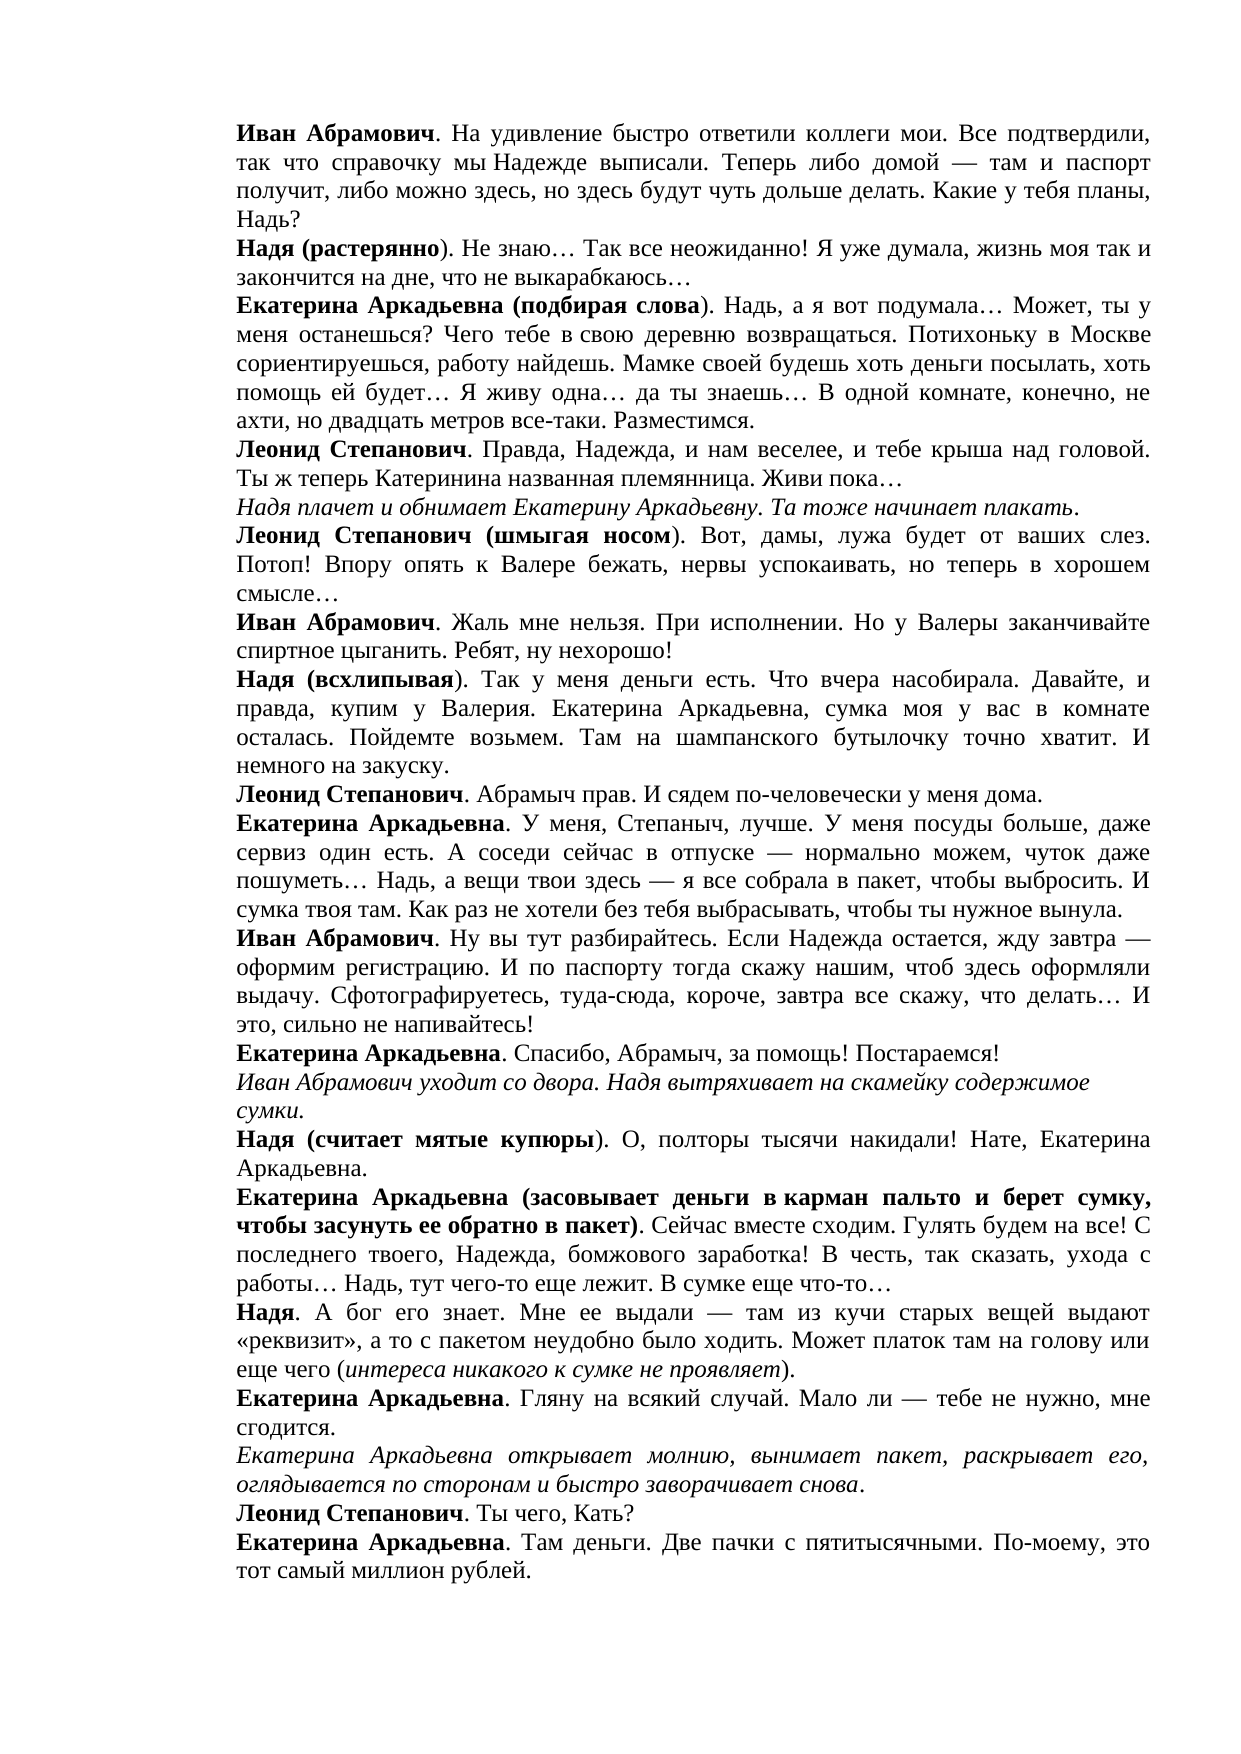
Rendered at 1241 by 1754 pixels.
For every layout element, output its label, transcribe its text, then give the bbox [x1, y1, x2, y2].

text Иван Абрамович. Ну вы тут разбирайтесь. Если Надежда остается, жду завтра — оформим регистрацию. И по паспорту тогда скажу нашим, чтоб здесь оформляли выдачу. Сфотографируетесь, туда-сюда, короче, завтра все скажу, что делать… И это, сильно не напивайтесь! [236, 923, 1152, 1038]
text Иван Абрамович. На удивление быстро ответили коллеги мои. Все подтвердили, так что справочку мы Надежде выписали. Теперь либо домой — там и паспорт получит, либо можно здесь, но здесь будут чуть дольше делать. Какие у тебя планы, Надь? [236, 118, 1152, 233]
text Леонид Степанович. Абрамыч прав. И сядем по-человечески у меня дома. [236, 779, 1152, 808]
text Екатерина Аркадьевна. Спасибо, Абрамыч, за помощь! Постараемся! [236, 1038, 1152, 1067]
text Надя (всхлипывая). Так у меня деньги есть. Что вчера насобирала. Давайте, и правда, купим у Валерия. Екатерина Аркадьевна, сумка моя у вас в комнате осталась. Пойдемте возьмем. Там на шампанского бутылочку точно хватит. И немного на закуску. [236, 664, 1152, 779]
text Леонид Степанович. Ты чего, Кать? [236, 1498, 1152, 1527]
text Надя. А бог его знает. Мне ее выдали — там из кучи старых вещей выдают «реквизит», а то с пакетом неудобно было ходить. Может платок там на голову или еще чего (интереса никакого к сумке не проявляет). [236, 1297, 1152, 1383]
text Екатерина Аркадьевна. Гляну на всякий случай. Мало ли — тебе не нужно, мне сгодится. [236, 1383, 1152, 1441]
text Екатерина Аркадьевна (засовывает деньги в карман пальто и берет сумку, чтобы засунуть ее обратно в пакет). Сейчас вместе сходим. Гулять будем на все! С последнего твоего, Надежда, бомжового заработка! В честь, так сказать, ухода с работы… Надь, тут чего-то еще лежит. В сумке еще что-то… [236, 1182, 1152, 1297]
text Надя плачет и обнимает Екатерину Аркадьевну. Та тоже начинает плакать. [236, 492, 1152, 521]
text Леонид Степанович. Правда, Надежда, и нам веселее, и тебе крыша над головой. Ты ж теперь Катеринина названная племянница. Живи пока… [236, 434, 1152, 492]
text Екатерина Аркадьевна открывает молнию, вынимает пакет, раскрывает его, оглядывается по сторонам и быстро заворачивает снова. [236, 1441, 1152, 1498]
text Екатерина Аркадьевна. Там деньги. Две пачки с пятитысячными. По-моему, это тот самый миллион рублей. [236, 1527, 1152, 1584]
text Надя (считает мятые купюры). О, полторы тысячи накидали! Нате, Екатерина Аркадьевна. [236, 1124, 1152, 1182]
text Надя (растерянно). Не знаю… Так все неожиданно! Я уже думала, жизнь моя так и закончится на дне, что не выкарабкаюсь… [236, 233, 1152, 291]
text Леонид Степанович (шмыгая носом). Вот, дамы, лужа будет от ваших слез. Потоп! Впору опять к Валере бежать, нервы успокаивать, но теперь в хорошем смысле… [236, 521, 1152, 607]
text Екатерина Аркадьевна (подбирая слова). Надь, а я вот подумала… Может, ты у меня останешься? Чего тебе в свою деревню возвращаться. Потихоньку в Москве сориентируешься, работу найдешь. Мамке своей будешь хоть деньги посылать, хоть помощь ей будет… Я живу одна… да ты знаешь… В одной комнате, конечно, не ахти, но двадцать метров все-таки. Разместимся. [236, 291, 1152, 434]
text Иван Абрамович. Жаль мне нельзя. При исполнении. Но у Валеры заканчивайте спиртное цыганить. Ребят, ну нехорошо! [236, 607, 1152, 664]
text Екатерина Аркадьевна. У меня, Степаныч, лучше. У меня посуды больше, даже сервиз один есть. А соседи сейчас в отпуске — нормально можем, чуток даже пошуметь… Надь, а вещи твои здесь — я все собрала в пакет, чтобы выбросить. И сумка твоя там. Как раз не хотели без тебя выбрасывать, чтобы ты нужное вынула. [236, 808, 1152, 923]
text Иван Абрамович уходит со двора. Надя вытряхивает на скамейку содержимое сумки. [236, 1067, 1152, 1124]
